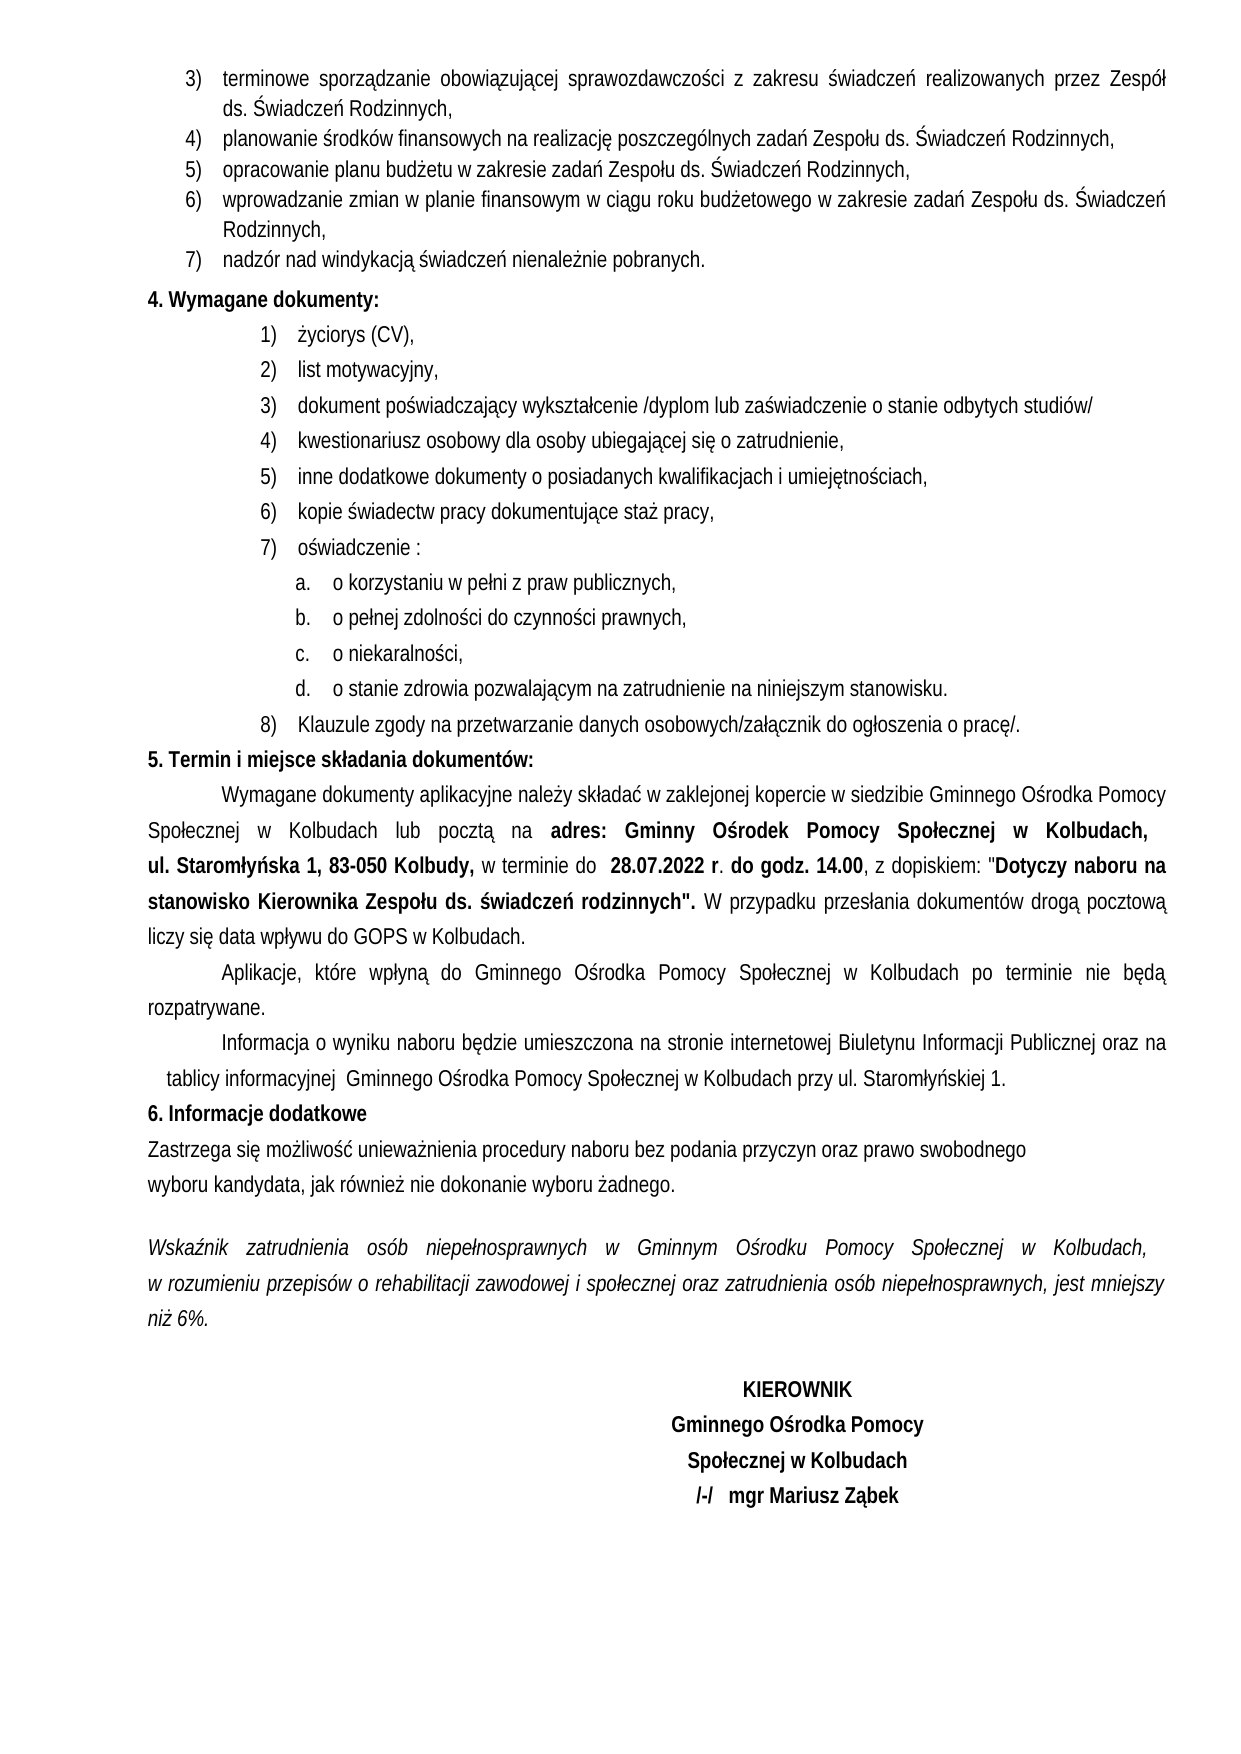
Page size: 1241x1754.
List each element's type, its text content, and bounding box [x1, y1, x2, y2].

list o pełnej zdolności do czynności prawnych, [295, 595, 1167, 631]
list opracowanie planu budżetu w zakresie zadań Zespołu ds. Świadczeń Rodzinnych, [185, 156, 1167, 182]
text 4. Wymagane dokumenty: [148, 276, 1167, 312]
list oświadczenie : [260, 524, 1167, 560]
list o stanie zdrowia pozwalającym na zatrudnienie na niniejszym stanowisku. [295, 666, 1167, 701]
text Wskaźnik zatrudnienia osób niepełnosprawnych w Gminnym Ośrodku Pomocy Społecznej w Kolbudach, w rozumieniu przepisów o rehabilitacji zawodowej i społecznej oraz zatrudnienia osób niepełnosprawnych, jest mniejszy niż 6%. [148, 1225, 1167, 1332]
list inne dodatkowe dokumenty o posiadanych kwalifikacjach i umiejętnościach, [260, 453, 1167, 489]
text Wymagane dokumenty aplikacyjne należy składać w zaklejonej kopercie w siedzibie Gminnego Ośrodka Pomocy Społecznej w Kolbudach lub pocztą na adres: Gminny Ośrodek Pomocy Społecznej w Kolbudach, ul. Staromłyńska 1, 83-050 Kolbudy, w terminie do 28.07.2022 r. do godz. 14.00, z dopiskiem: "Dotyczy naboru na stanowisko Kierownika Zespołu ds. świadczeń rodzinnych". W przypadku przesłania dokumentów drogą pocztową liczy się data wpływu do GOPS w Kolbudach. [148, 772, 1167, 949]
text KIEROWNIK [148, 1367, 1167, 1402]
list dokument poświadczający wykształcenie /dyplom lub zaświadczenie o stanie odbytych studiów/ [260, 383, 1167, 418]
list kopie świadectw pracy dokumentujące staż pracy, [260, 489, 1167, 524]
list list motywacyjny, [260, 347, 1167, 383]
list kwestionariusz osobowy dla osoby ubiegającej się o zatrudnienie, [260, 418, 1167, 453]
text Gminnego Ośrodka Pomocy [148, 1402, 1167, 1438]
text 6. Informacje dodatkowe [148, 1091, 1167, 1126]
text Aplikacje, które wpłyną do Gminnego Ośrodka Pomocy Społecznej w Kolbudach po terminie nie będą rozpatrywane. [148, 949, 1167, 1020]
list Klauzule zgody na przetwarzanie danych osobowych/załącznik do ogłoszenia o pracę/. [260, 701, 1167, 737]
list o korzystaniu w pełni z praw publicznych, [295, 560, 1167, 595]
text Społecznej w Kolbudach [148, 1438, 1167, 1473]
list nadzór nad windykacją świadczeń nienależnie pobranych. [185, 246, 1167, 273]
text Zastrzega się możliwość unieważnienia procedury naboru bez podania przyczyn oraz prawo swobodnego wyboru kandydata, jak również nie dokonanie wyboru żadnego. [148, 1126, 1167, 1197]
list terminowe sporządzanie obowiązującej sprawozdawczości z zakresu świadczeń realizowanych przez Zespół ds. Świadczeń Rodzinnych, [185, 65, 1167, 122]
list wprowadzanie zmian w planie finansowym w ciągu roku budżetowego w zakresie zadań Zespołu ds. Świadczeń Rodzinnych, [185, 186, 1167, 242]
text Informacja o wyniku naboru będzie umieszczona na stronie internetowej Biuletynu Informacji Publicznej oraz na tablicy informacyjnej Gminnego Ośrodka Pomocy Społecznej w Kolbudach przy ul. Staromłyńskiej 1. [166, 1020, 1167, 1091]
list planowanie środków finansowych na realizację poszczególnych zadań Zespołu ds. Świadczeń Rodzinnych, [185, 125, 1167, 152]
list o niekaralności, [295, 631, 1167, 666]
text 5. Termin i miejsce składania dokumentów: [148, 737, 1167, 772]
list życiorys (CV), [260, 312, 1167, 347]
text /-/ mgr Mariusz Ząbek [148, 1473, 1167, 1509]
